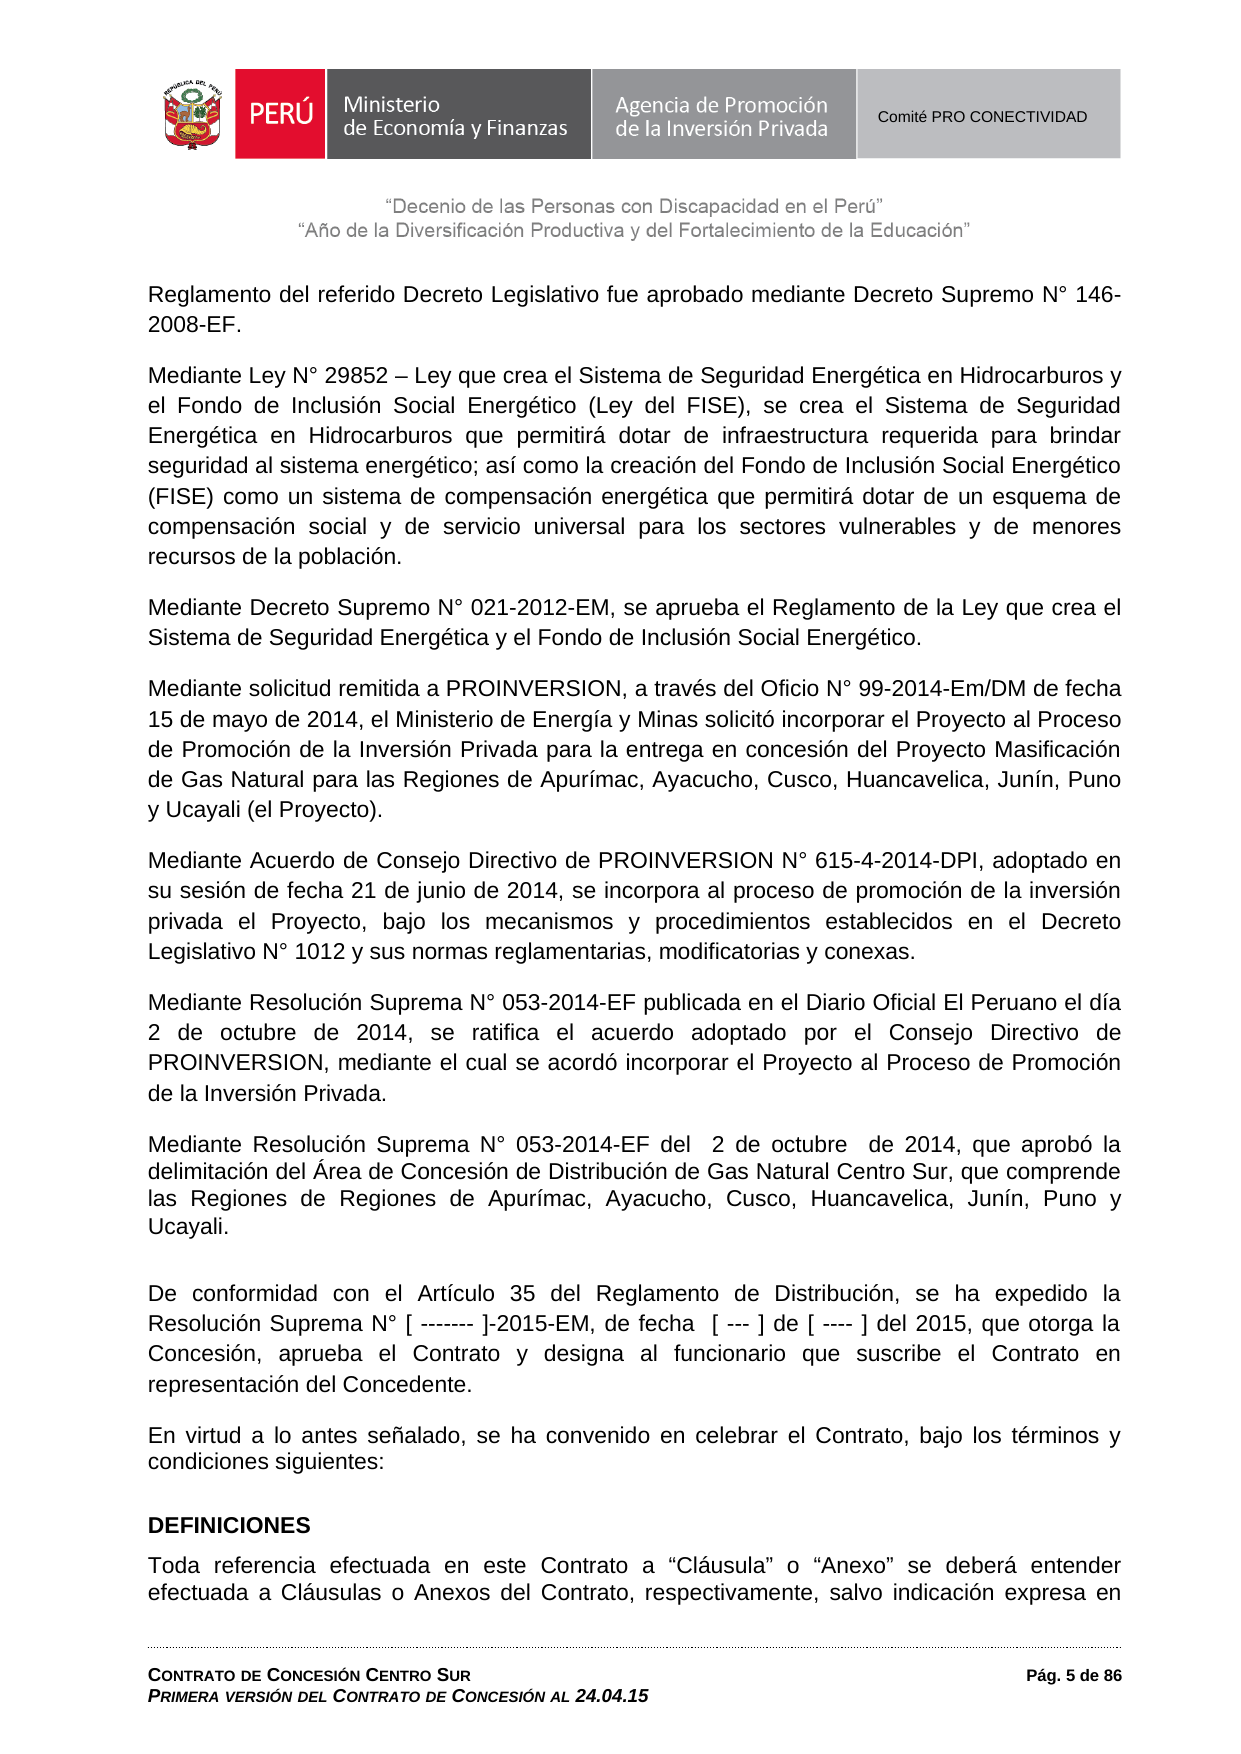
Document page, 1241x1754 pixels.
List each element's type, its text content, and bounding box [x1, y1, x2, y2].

picture [153, 55, 1141, 252]
text De conformidad con el Artículo 35 del Reglamento de Distribución, se ha expedido la Resolución Suprema N° [ ------- ]-2015-EM, de fecha [ --- ] de [ ---- ] del 2015, que otorga la Concesión, aprueba el Contrato y designa al funcionario que suscribe el Contrato en representación del Concedente. [148, 1280, 1122, 1397]
text Mediante Resolución Suprema N° 053-2014-EF publicada en el Diario Oficial El Peruano el día 2 de octubre de 2014, se ratifica el acuerdo adoptado por el Consejo Directivo de PROINVERSION, mediante el cual se acordó incorporar el Proyecto al Proceso de Promoción de la Inversión Privada. [148, 989, 1122, 1106]
text Mediante Ley N° 29852 – Ley que crea el Sistema de Seguridad Energética en Hidrocarburos y el Fondo de Inclusión Social Energético (Ley del FISE), se crea el Sistema de Seguridad Energética en Hidrocarburos que permitirá dotar de infraestructura requerida para brindar seguridad al sistema energético; así como la creación del Fondo de Inclusión Social Energético (FISE) como un sistema de compensación energética que permitirá dotar de un esquema de compensación social y de servicio universal para los sectores vulnerables y de menores recursos de la población. [148, 362, 1122, 569]
text Mediante Resolución Suprema N° 053-2014-EF del 2 de octubre de 2014, que aprobó la delimitación del Área de Concesión de Distribución de Gas Natural Centro Sur, que comprende las Regiones de Regiones de Apurímac, Ayacucho, Cusco, Huancavelica, Junín, Puno y Ucayali. [148, 1131, 1122, 1239]
text DEFINICIONES [148, 1512, 1122, 1538]
text Mediante Acuerdo de Consejo Directivo de PROINVERSION N° 615-4-2014-DPI, adoptado en su sesión de fecha 21 de junio de 2014, se incorpora al proceso de promoción de la inversión privada el Proyecto, bajo los mecanismos y procedimientos establecidos en el Decreto Legislativo N° 1012 y sus normas reglamentarias, modificatorias y conexas. [148, 847, 1122, 964]
text Mediante Decreto Supremo N° 021-2012-EM, se aprueba el Reglamento de la Ley que crea el Sistema de Seguridad Energética y el Fondo de Inclusión Social Energético. [148, 594, 1122, 651]
text En virtud a lo antes señalado, se ha convenido en celebrar el Contrato, bajo los términos y condiciones siguientes: [148, 1422, 1122, 1474]
text Mediante solicitud remitida a PROINVERSION, a través del Oficio N° 99-2014-Em/DM de fecha 15 de mayo de 2014, el Ministerio de Energía y Minas solicitó incorporar el Proyecto al Proceso de Promoción de la Inversión Privada para la entrega en concesión del Proyecto Masificación de Gas Natural para las Regiones de Apurímac, Ayacucho, Cusco, Huancavelica, Junín, Puno y Ucayali (el Proyecto). [148, 675, 1122, 822]
